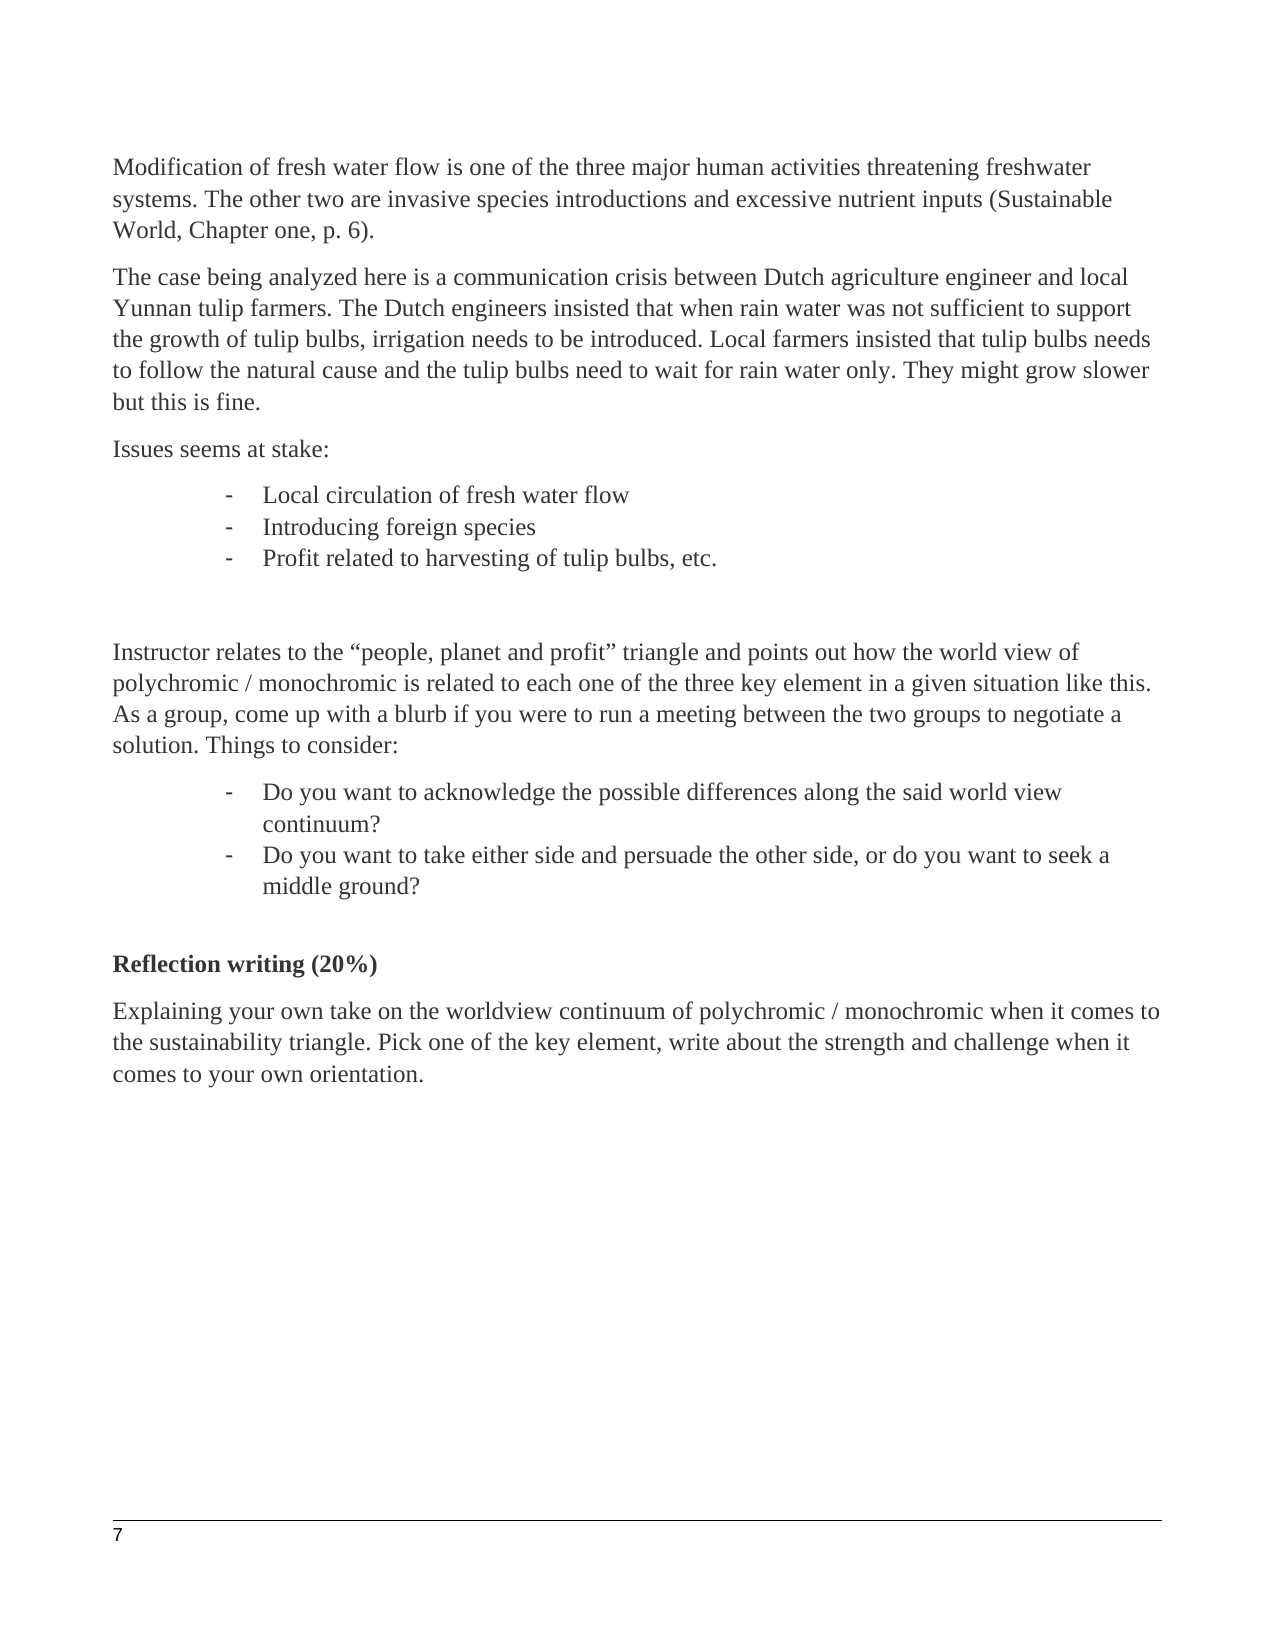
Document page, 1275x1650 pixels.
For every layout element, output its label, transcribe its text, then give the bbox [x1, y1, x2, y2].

text Instructor relates to the “people, planet and profit” triangle and points out how the world view of polychromic / monochromic is related to each one of the three key element in a given situation like this. As a group, come up with a blurb if you were to run a meeting between the two groups to negotiate a solution. Things to consider: [112, 634, 1162, 759]
list Local circulation of fresh water flow [225, 478, 1162, 509]
text Modification of fresh water flow is one of the three major human activities threatening freshwater systems. The other two are invasive species introductions and excessive nutrient inputs (Sustainable World, Chapter one, p. 6). [112, 150, 1162, 244]
list Profit related to harvesting of tulip bulbs, etc. [225, 541, 1162, 572]
text Reflection writing (20%) [112, 947, 1162, 978]
text Issues seems at stake: [112, 431, 1162, 462]
text The case being analyzed here is a communication crisis between Dutch agriculture engineer and local Yunnan tulip farmers. The Dutch engineers insisted that when rain water was not sufficient to support the growth of tulip bulbs, irrigation needs to be introduced. Local farmers insisted that tulip bulbs needs to follow the natural cause and the tulip bulbs need to wait for rain water only. They might grow slower but this is fine. [112, 259, 1162, 416]
list Do you want to take either side and persuade the other side, or do you want to seek a middle ground? [225, 837, 1162, 900]
list Introducing foreign species [225, 509, 1162, 541]
text Explaining your own take on the worldview continuum of polychromic / monochromic when it comes to the sustainability triangle. Pick one of the key element, write about the strength and challenge when it comes to your own orientation. [112, 994, 1162, 1087]
list Do you want to acknowledge the possible differences along the said world view continuum? [225, 775, 1162, 837]
